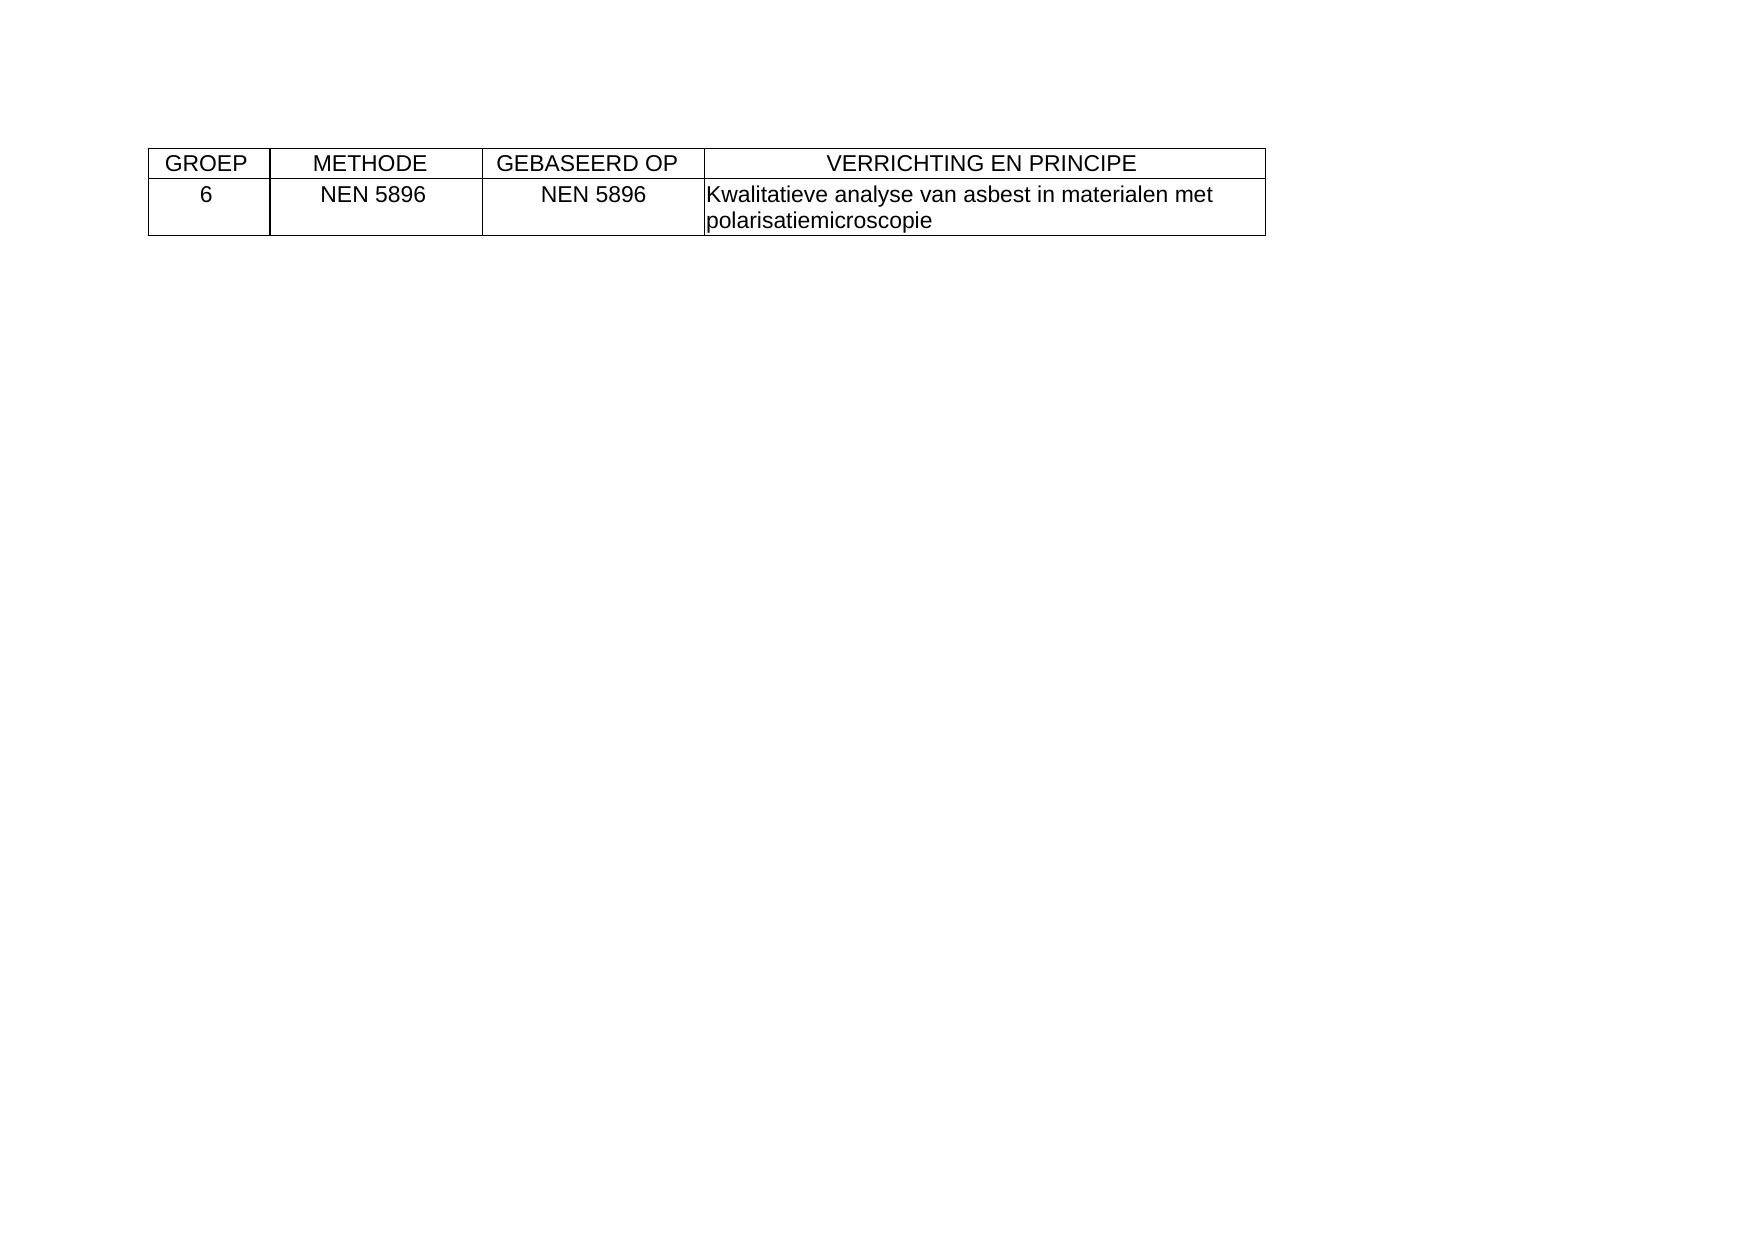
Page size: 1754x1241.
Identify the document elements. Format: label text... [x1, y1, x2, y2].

table_header METHODE [271, 149, 482, 178]
table_cell NEN 5896 [271, 179, 482, 235]
table_cell Kwalitatieve analyse van asbest in materialen met polarisatiemicroscopie [705, 179, 1265, 235]
table_header GROEP [149, 149, 269, 178]
table_header VERRICHTING EN PRINCIPE [705, 149, 1265, 178]
table_cell 6 [149, 179, 269, 235]
table_cell NEN 5896 [483, 179, 704, 235]
table_header GEBASEERD OP [483, 149, 704, 178]
